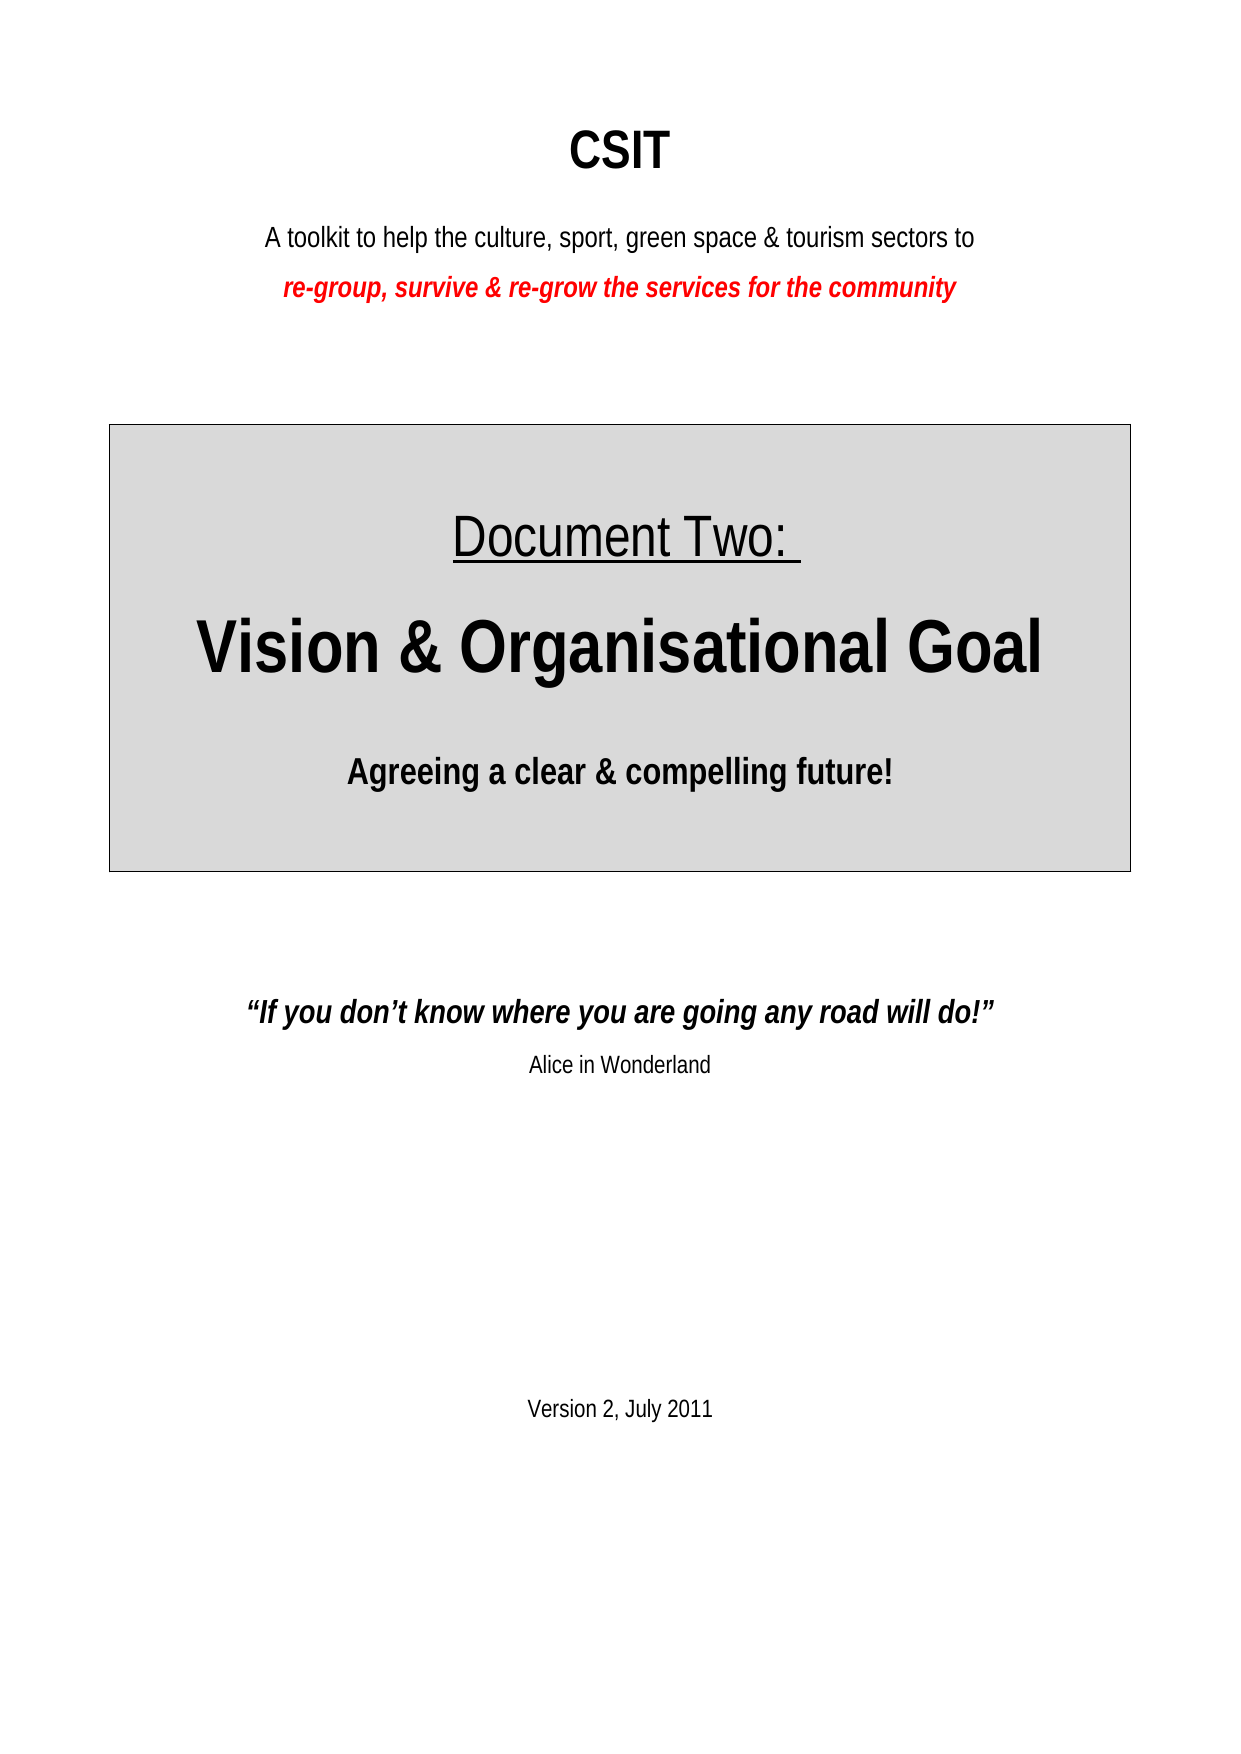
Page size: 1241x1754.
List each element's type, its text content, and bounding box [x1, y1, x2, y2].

text CSIT [118, 118, 1122, 180]
text “If you don’t know where you are going any road will do!” [118, 993, 1122, 1031]
text Document Two: [110, 499, 1130, 569]
text in Wonderland [118, 1050, 1122, 1079]
text re-group, survive & re-grow the services for the community [118, 270, 1122, 303]
text Agreeing a clear & compelling future! [110, 746, 1130, 792]
text Version 2, July 2011 [118, 1394, 1122, 1423]
text Vision & Organisational Goal [110, 599, 1130, 688]
text A toolkit to help the culture, sport, green space & tourism sectors to [118, 220, 1122, 253]
